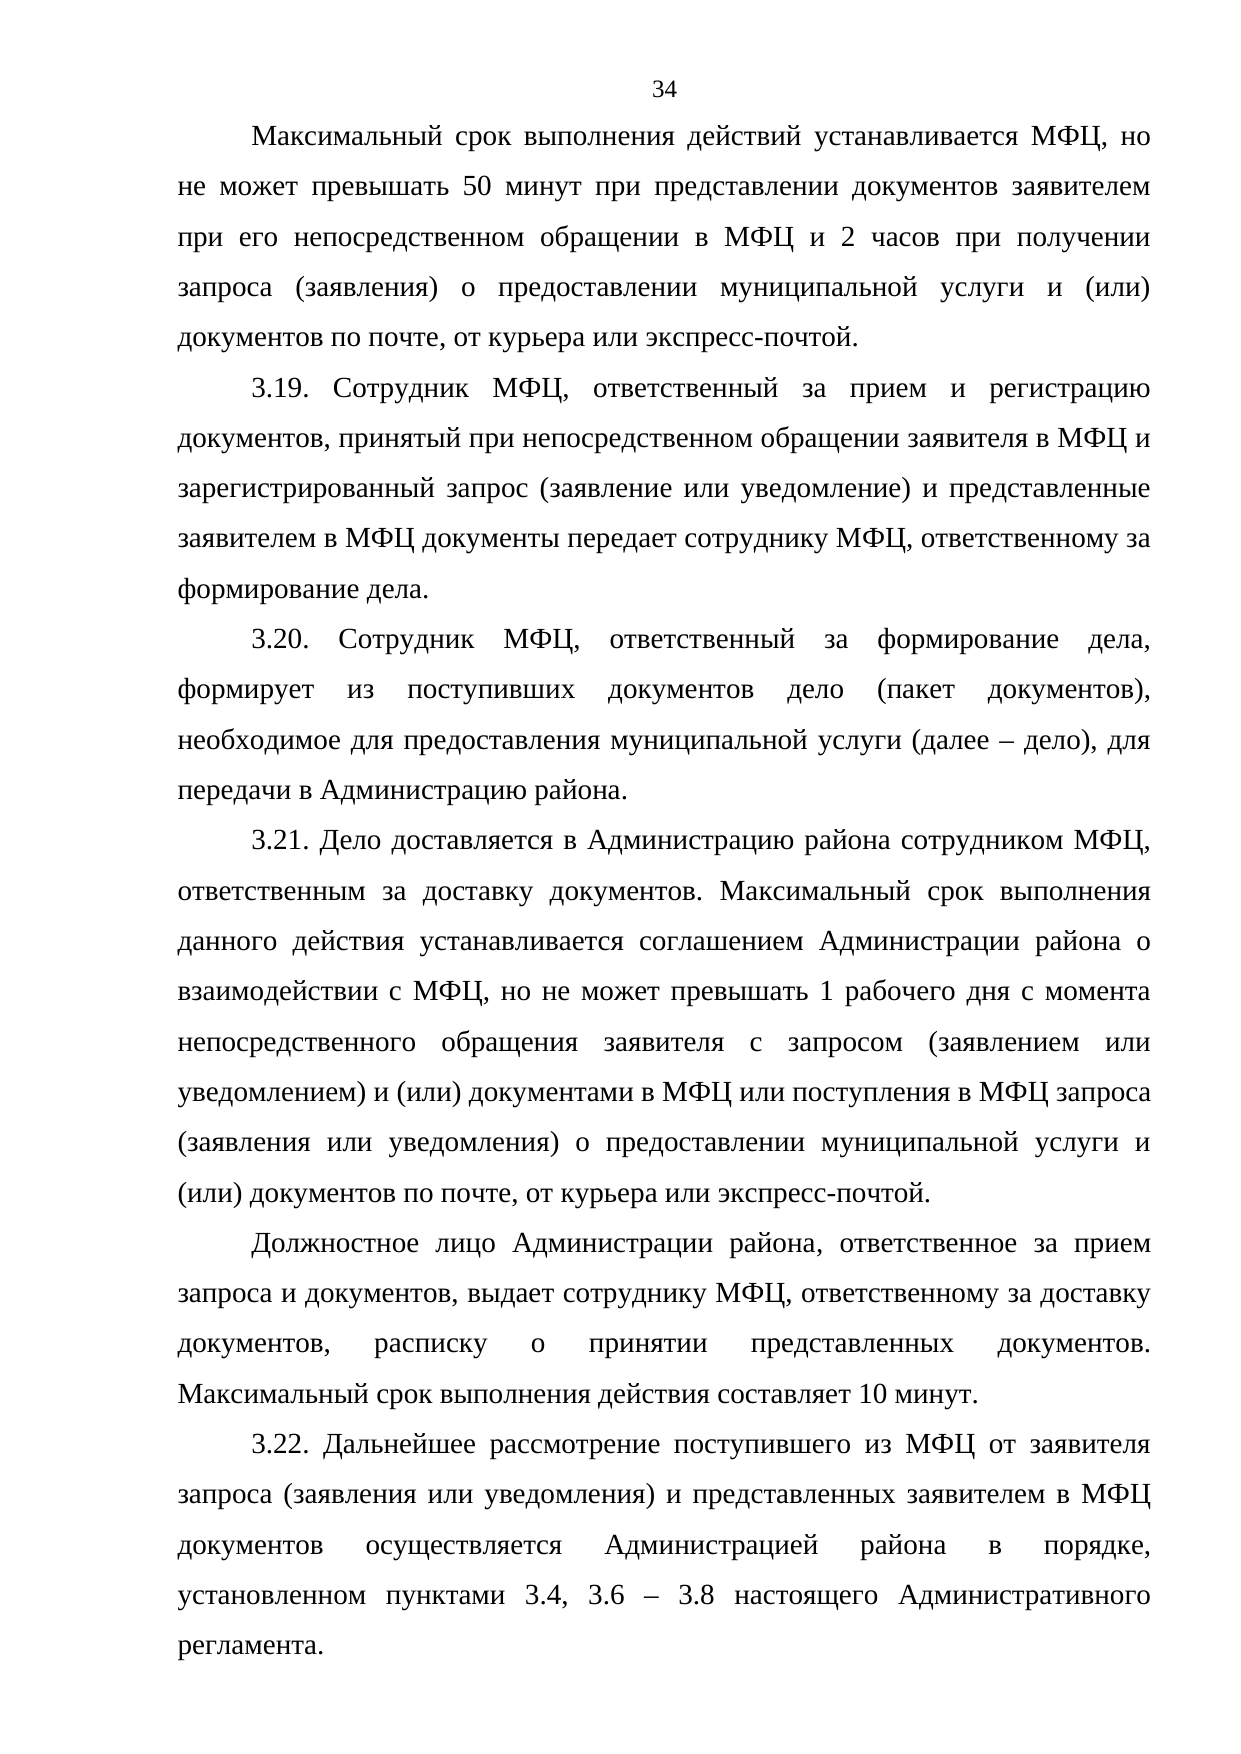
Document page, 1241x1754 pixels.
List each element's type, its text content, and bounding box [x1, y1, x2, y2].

text Максимальный срок выполнения действий устанавливается МФЦ, но не может превышать 50 минут при представлении документов заявителем при его непосредственном обращении в МФЦ и 2 часов при получении запроса (заявления) о предоставлении муниципальной услуги и (или) документов по почте, от курьера или экспресс-почтой. [177, 118, 1152, 353]
text Должностное лицо Администрации района, ответственное за прием запроса и документов, выдает сотруднику МФЦ, ответственному за доставку документов, расписку о принятии представленных документов. Максимальный срок выполнения действия составляет 10 минут. [177, 1225, 1152, 1409]
text 3.21. Дело доставляется в Администрацию района сотрудником МФЦ, ответственным за доставку документов. Максимальный срок выполнения данного действия устанавливается соглашением Администрации района о взаимодействии с МФЦ, но не может превышать 1 рабочего дня с момента непосредственного обращения заявителя с запросом (заявлением или уведомлением) и (или) документами в МФЦ или поступления в МФЦ запроса (заявления или уведомления) о предоставлении муниципальной услуги и (или) документов по почте, от курьера или экспресс-почтой. [177, 822, 1152, 1208]
text 3.22. Дальнейшее рассмотрение поступившего из МФЦ от заявителя запроса (заявления или уведомления) и представленных заявителем в МФЦ документов осуществляется Администрацией района в порядке, установленном пунктами 3.4, 3.6 – 3.8 настоящего Административного регламента. [177, 1426, 1152, 1661]
text 3.20. Сотрудник МФЦ, ответственный за формирование дела, формирует из поступивших документов дело (пакет документов), необходимое для предоставления муниципальной услуги (далее – дело), для передачи в Администрацию района. [177, 621, 1152, 806]
text 3.19. Сотрудник МФЦ, ответственный за прием и регистрацию документов, принятый при непосредственном обращении заявителя в МФЦ и зарегистрированный запрос (заявление или уведомление) и представленные заявителем в МФЦ документы передает сотруднику МФЦ, ответственному за формирование дела. [177, 370, 1152, 604]
